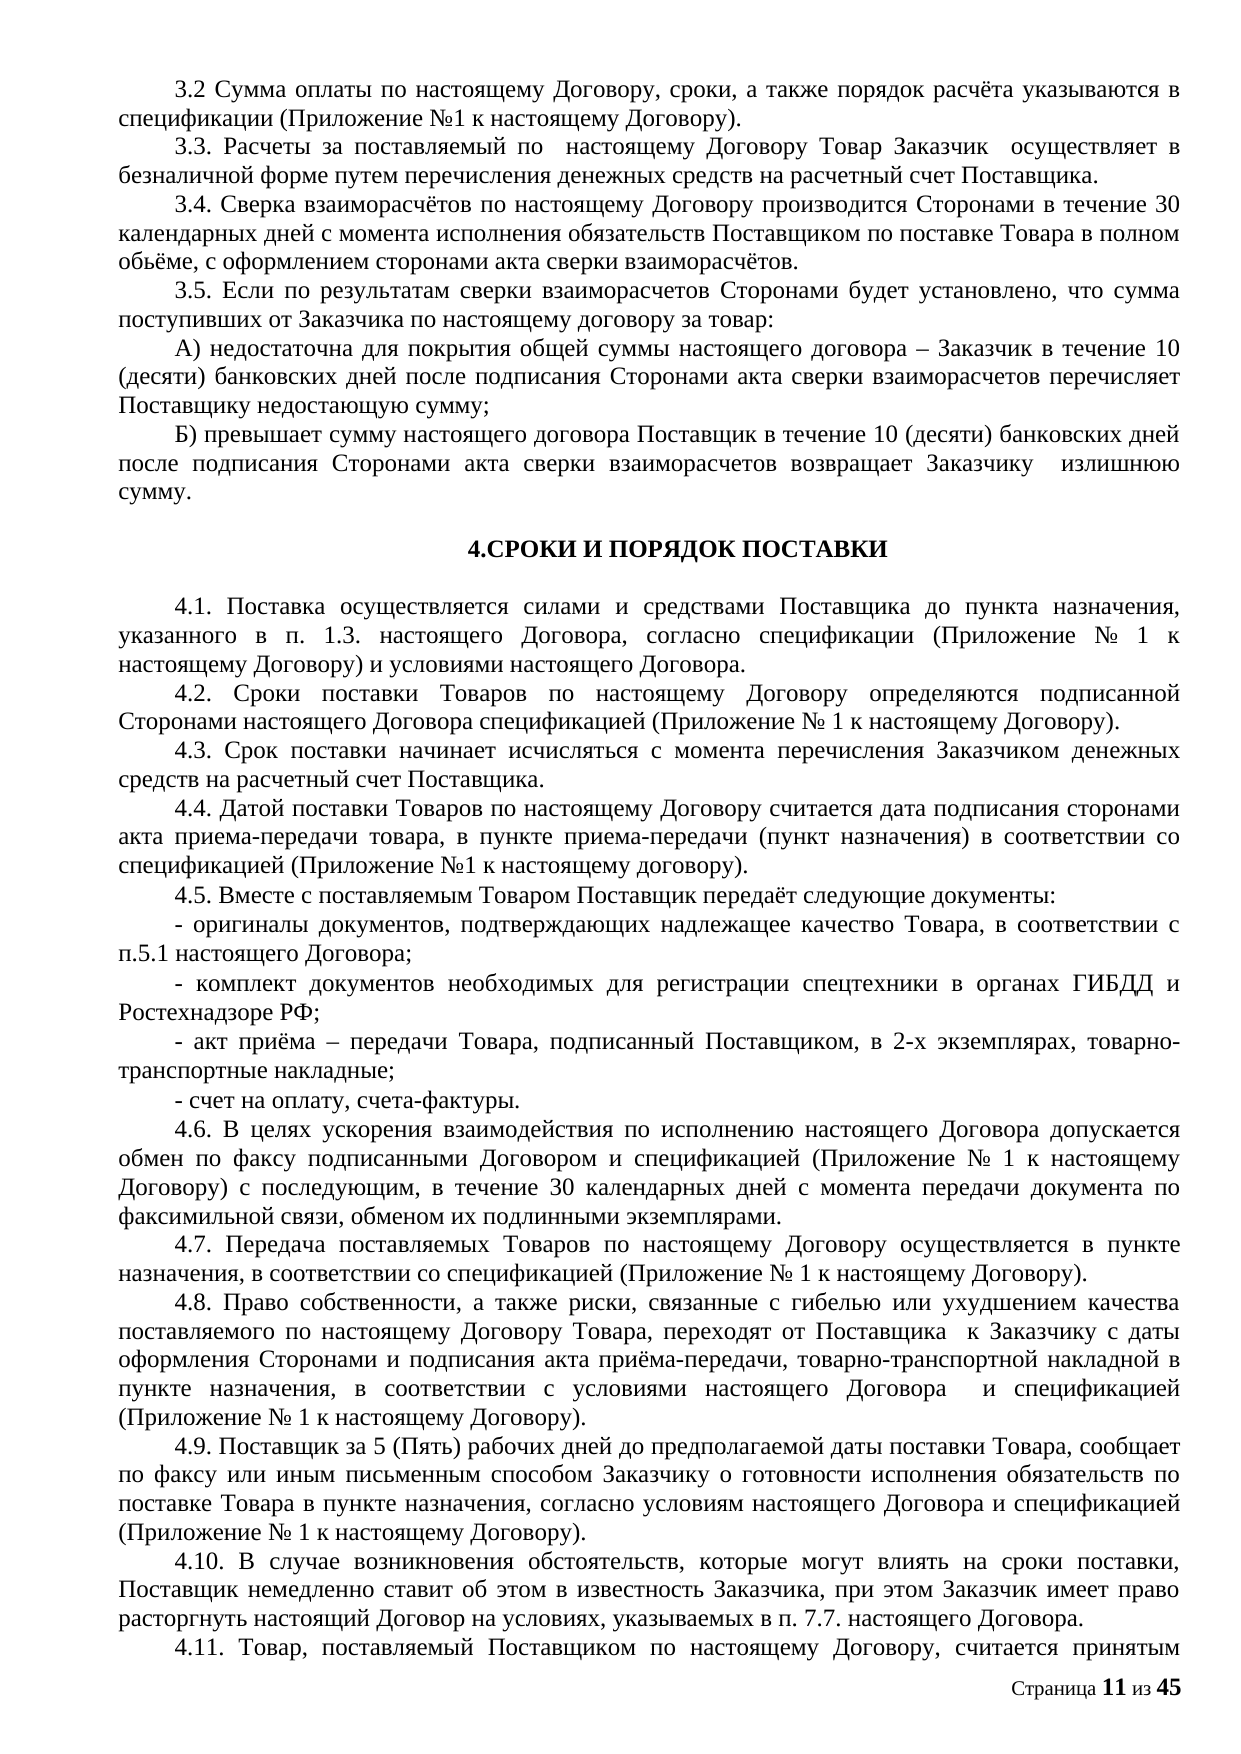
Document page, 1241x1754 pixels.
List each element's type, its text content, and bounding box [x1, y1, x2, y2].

text 4.7. Передача поставляемых Товаров по настоящему Договору осуществляется в пункте назначения, в соответствии со спецификацией (Приложение № 1 к настоящему Договору). [118, 1229, 1181, 1287]
text 4.2. Сроки поставки Товаров по настоящему Договору определяются подписанной Сторонами настоящего Договора спецификацией (Приложение № 1 к настоящему Договору). [118, 678, 1181, 735]
text 4.8. Право собственности, а также риски, связанные с гибелью или ухудшением качества поставляемого по настоящему Договору Товара, переходят от Поставщика к Заказчику с даты оформления Сторонами и подписания акта приёма-передачи, товарно-транспортной накладной в пункте назначения, в соответствии с условиями настоящего Договора и спецификацией (Приложение № 1 к настоящему Договору). [118, 1287, 1181, 1431]
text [118, 1632, 1181, 1661]
text 3.2 Сумма оплаты по настоящему Договору, сроки, а также порядок расчёта указываются в спецификации (Приложение №1 к настоящему Договору). [118, 74, 1181, 131]
text 4.10. В случае возникновения обстоятельств, которые могут влиять на сроки поставки, Поставщик немедленно ставит об этом в известность Заказчика, при этом Заказчик имеет право расторгнуть настоящий Договор на условиях, указываемых в п. 7.7. настоящего Договора. [118, 1546, 1181, 1632]
text 4.4. Датой поставки Товаров по настоящему Договору считается дата подписания сторонами акта приема-передачи товара, в пункте приема-передачи (пункт назначения) в соответствии со спецификацией (Приложение №1 к настоящему договору). [118, 793, 1181, 879]
text - счет на оплату, счета-фактуры. [118, 1085, 1181, 1113]
text 4.3. Срок поставки начинает исчисляться с момента перечисления Заказчиком денежных средств на расчетный счет Поставщика. [118, 735, 1181, 793]
text А) недостаточна для покрытия общей суммы настоящего договора – Заказчик в течение 10 (десяти) банковских дней после подписания Сторонами акта сверки взаиморасчетов перечисляет Поставщику недостающую сумму; [118, 333, 1181, 419]
text 3.5. Если по результатам сверки взаиморасчетов Сторонами будет установлено, что сумма поступивших от Заказчика по настоящему договору за товар: [118, 275, 1181, 333]
text - комплект документов необходимых для регистрации спецтехники в органах ГИБДД и Ростехнадзоре РФ; [118, 968, 1181, 1025]
text 4.5. Вместе с поставляемым Товаром Поставщик передаёт следующие документы: [118, 880, 1181, 908]
text 3.3. Расчеты за поставляемый по настоящему Договору Товар Заказчик осуществляет в безналичной форме путем перечисления денежных средств на расчетный счет Поставщика. [118, 131, 1181, 189]
text 4.6. В целях ускорения взаимодействия по исполнению настоящего Договора допускается обмен по факсу подписанными Договором и спецификацией (Приложение № 1 к настоящему Договору) с последующим, в течение 30 календарных дней с момента передачи документа по факсимильной связи, обменом их подлинными экземплярами. [118, 1114, 1181, 1229]
text 4.9. Поставщик за 5 (Пять) рабочих дней до предполагаемой даты поставки Товара, сообщает по факсу или иным письменным способом Заказчику о готовности исполнения обязательств по поставке Товара в пункте назначения, согласно условиям настоящего Договора и спецификацией (Приложение № 1 к настоящему Договору). [118, 1431, 1181, 1546]
text 3.4. Сверка взаиморасчётов по настоящему Договору производится Сторонами в течение 30 календарных дней с момента исполнения обязательств Поставщиком по поставке Товара в полном обьёме, с оформлением сторонами акта сверки взаиморасчётов. [118, 189, 1181, 275]
text 4.СРОКИ И ПОРЯДОК ПОСТАВКИ [118, 534, 1181, 563]
text - оригиналы документов, подтверждающих надлежащее качество Товара, в соответствии с п.5.1 настоящего Договора; [118, 909, 1181, 967]
text - акт приёма – передачи Товара, подписанный Поставщиком, в 2-х экземплярах, товарно-транспортные накладные; [118, 1026, 1181, 1084]
text 4.1. Поставка осуществляется силами и средствами Поставщика до пункта назначения, указанного в п. 1.3. настоящего Договора, согласно спецификации (Приложение № 1 к настоящему Договору) и условиями настоящего Договора. [118, 591, 1181, 678]
text Б) превышает сумму настоящего договора Поставщик в течение 10 (десяти) банковских дней после подписания Сторонами акта сверки взаиморасчетов возвращает Заказчику излишнюю сумму. [118, 419, 1181, 505]
